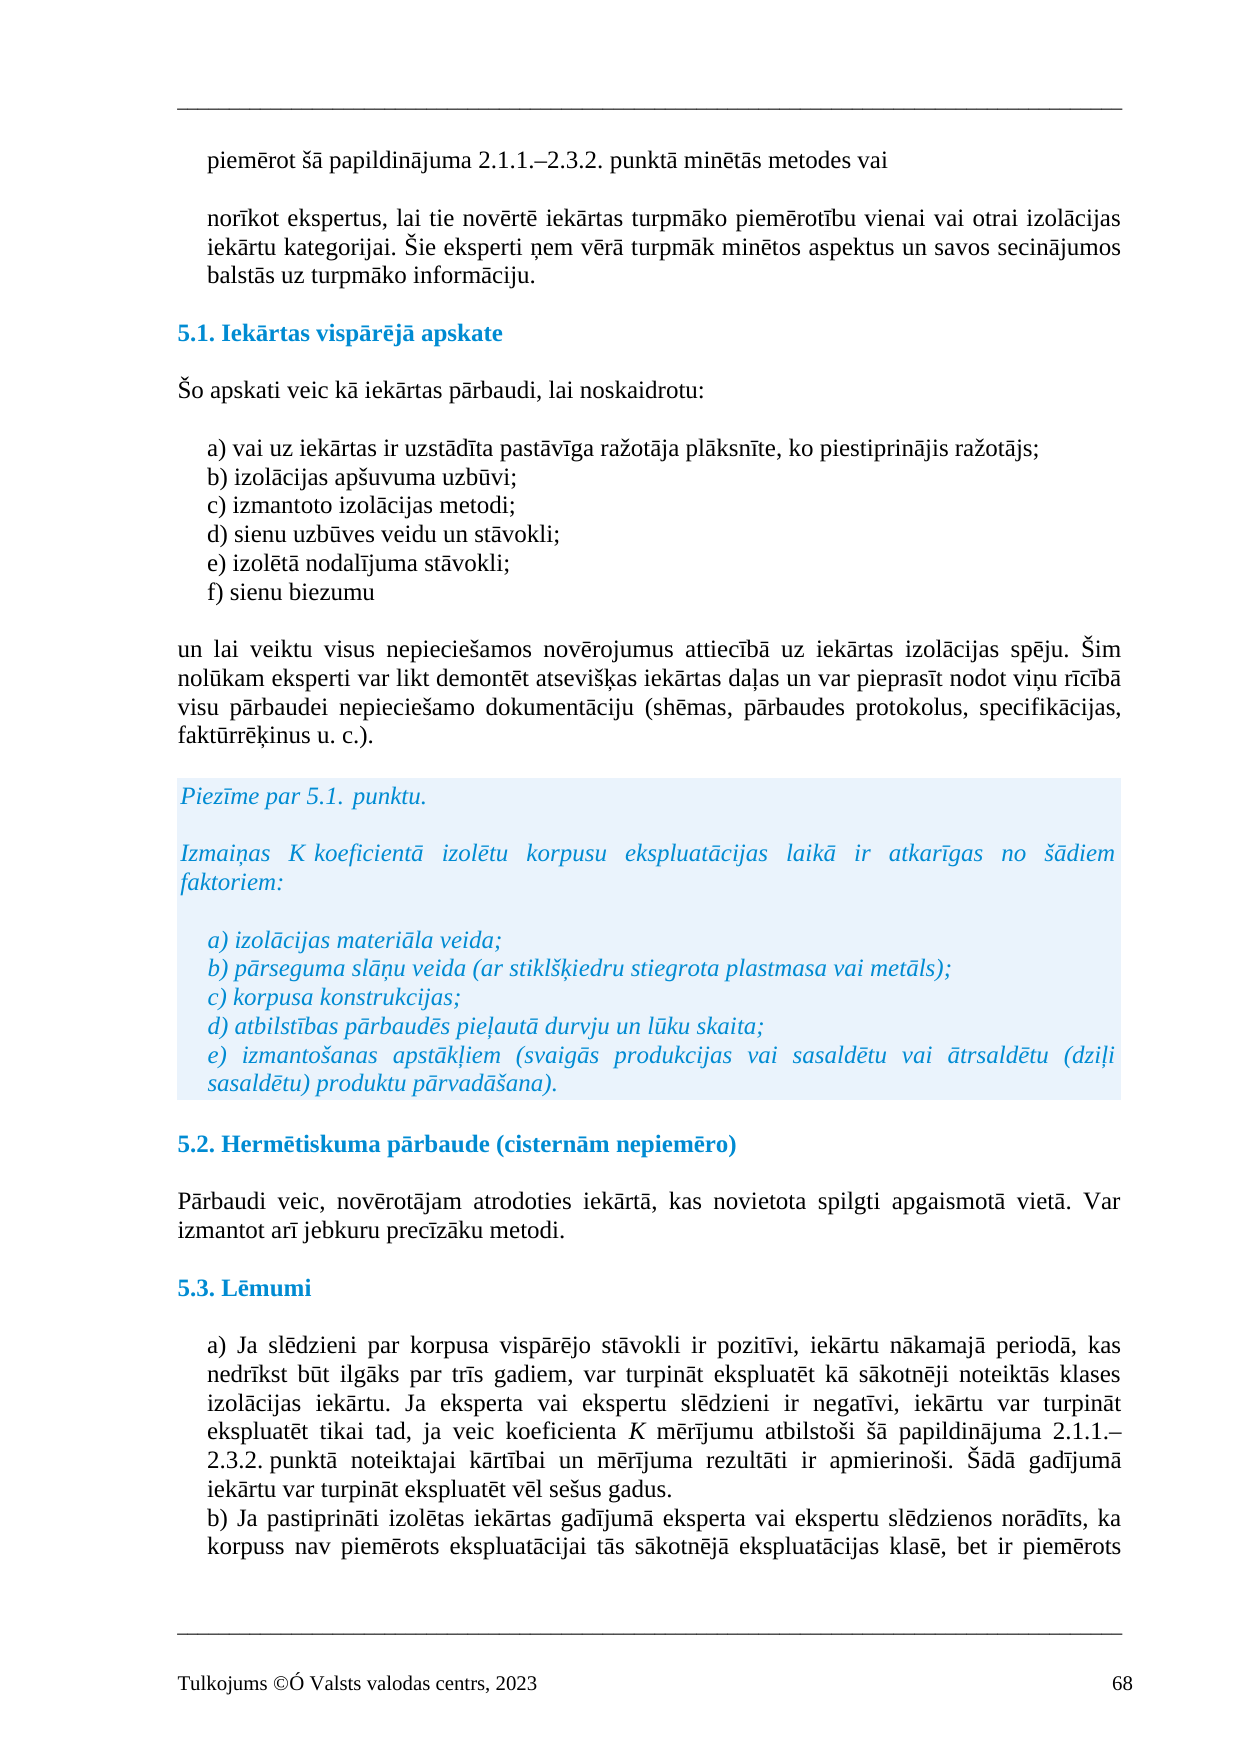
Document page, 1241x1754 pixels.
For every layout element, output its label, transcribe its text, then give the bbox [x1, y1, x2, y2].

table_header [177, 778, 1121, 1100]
text d) sienu uzbūves veidu un stāvokli; [207, 519, 1122, 548]
text a) Ja slēdzieni par korpusa vispārējo stāvokli ir pozitīvi, iekārtu nākamajā periodā, kas nedrīkst būt ilgāks par trīs gadiem, var turpināt ekspluatēt kā sākotnēji noteiktās klases izolācijas iekārtu. Ja eksperta vai ekspertu slēdzieni ir negatīvi, iekārtu var turpināt ekspluatēt tikai tad, ja veic koeficienta K mērījumu atbilstoši šā papildinājuma 2.1.1.–2.3.2. punktā noteiktajai kārtībai un mērījuma rezultāti ir apmierinoši. Šādā gadījumā iekārtu var turpināt ekspluatēt vēl sešus gadus. [207, 1330, 1122, 1503]
text un lai veiktu visus nepieciešamos novērojumus attiecībā uz iekārtas izolācijas spēju. Šim nolūkam eksperti var likt demontēt atsevišķas iekārtas daļas un var pieprasīt nodot viņu rīcībā visu pārbaudei nepieciešamo dokumentāciju (shēmas, pārbaudes protokolus, specifikācijas, faktūrrēķinus u. c.). [177, 634, 1122, 749]
text b) izolācijas apšuvuma uzbūvi; [207, 462, 1122, 491]
text c) izmantoto izolācijas metodi; [207, 491, 1122, 519]
subtitle 5.3. Lēmumi [177, 1273, 1122, 1301]
subtitle 5.1. Iekārtas vispārējā apskate [177, 318, 1122, 347]
text Pārbaudi veic, novērotājam atrodoties iekārtā, kas novietota spilgti apgaismotā vietā. Var izmantot arī jebkuru precīzāku metodi. [177, 1186, 1122, 1244]
text e) izolētā nodalījuma stāvokli; [207, 548, 1122, 577]
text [207, 1503, 1122, 1560]
text f) sienu biezumu [207, 577, 1122, 606]
text piemērot šā papildinājuma 2.1.1.–2.3.2. punktā minētās metodes vai [207, 146, 1122, 174]
list 5.2. Hermētiskuma pārbaude (cisternām nepiemēro) [177, 1129, 1122, 1158]
text Šo apskati veic kā iekārtas pārbaudi, lai noskaidrotu: [177, 376, 1122, 404]
text a) vai uz iekārtas ir uzstādīta pastāvīga ražotāja plāksnīte, ko piestiprinājis ražotājs; [207, 433, 1122, 462]
text norīkot ekspertus, lai tie novērtē iekārtas turpmāko piemērotību vienai vai otrai izolācijas iekārtu kategorijai. Šie eksperti ņem vērā turpmāk minētos aspektus un savos secinājumos balstās uz turpmāko informāciju. [207, 203, 1122, 289]
